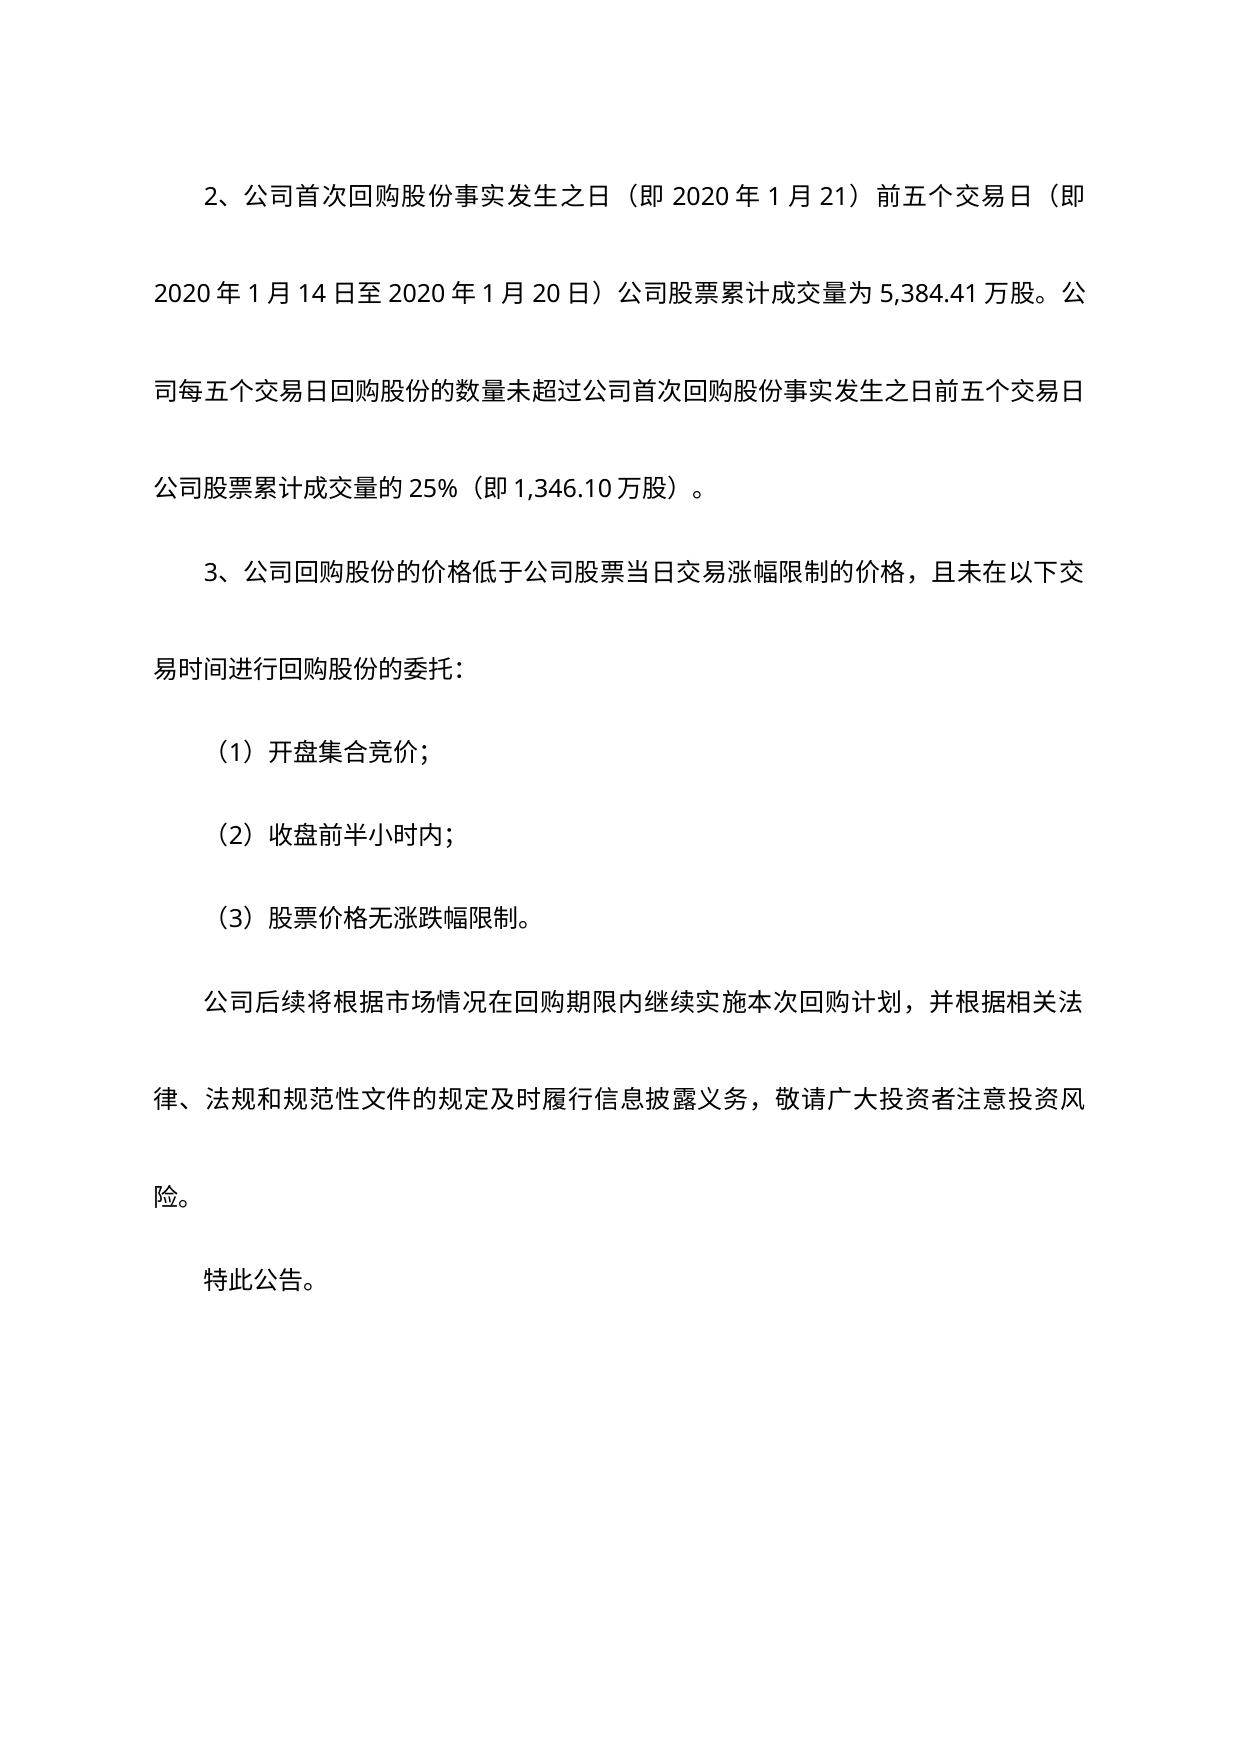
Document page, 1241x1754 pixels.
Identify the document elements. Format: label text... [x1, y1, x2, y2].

list （3）股票价格无涨跌幅限制。 [153, 884, 1087, 949]
list 收盘前半小时内； [153, 801, 1087, 866]
list 公司回购股份的价格低于公司股票当日交易涨幅限制的价格，且未在以下交易时间进行回购股份的委托： [153, 538, 1087, 700]
text 特此公告。 [153, 1246, 1087, 1311]
list 开盘集合竞价； [153, 718, 1087, 783]
list 公司后续将根据市场情况在回购期限内继续实施本次回购计划，并根据相关法律、法规和规范性文件的规定及时履行信息披露义务，敬请广大投资者注意投资风险。 [153, 968, 1087, 1228]
list 公司首次回购股份事实发生之日（即2020年1月21）前五个交易日（即2020年1月14日至2020年1月20日）公司股票累计成交量为5,384.41万股。公司每五个交易日回购股份的数量未超过公司首次回购股份事实发生之日前五个交易日公司股票累计成交量的25%（即1,346.10万股）。 [153, 162, 1087, 519]
